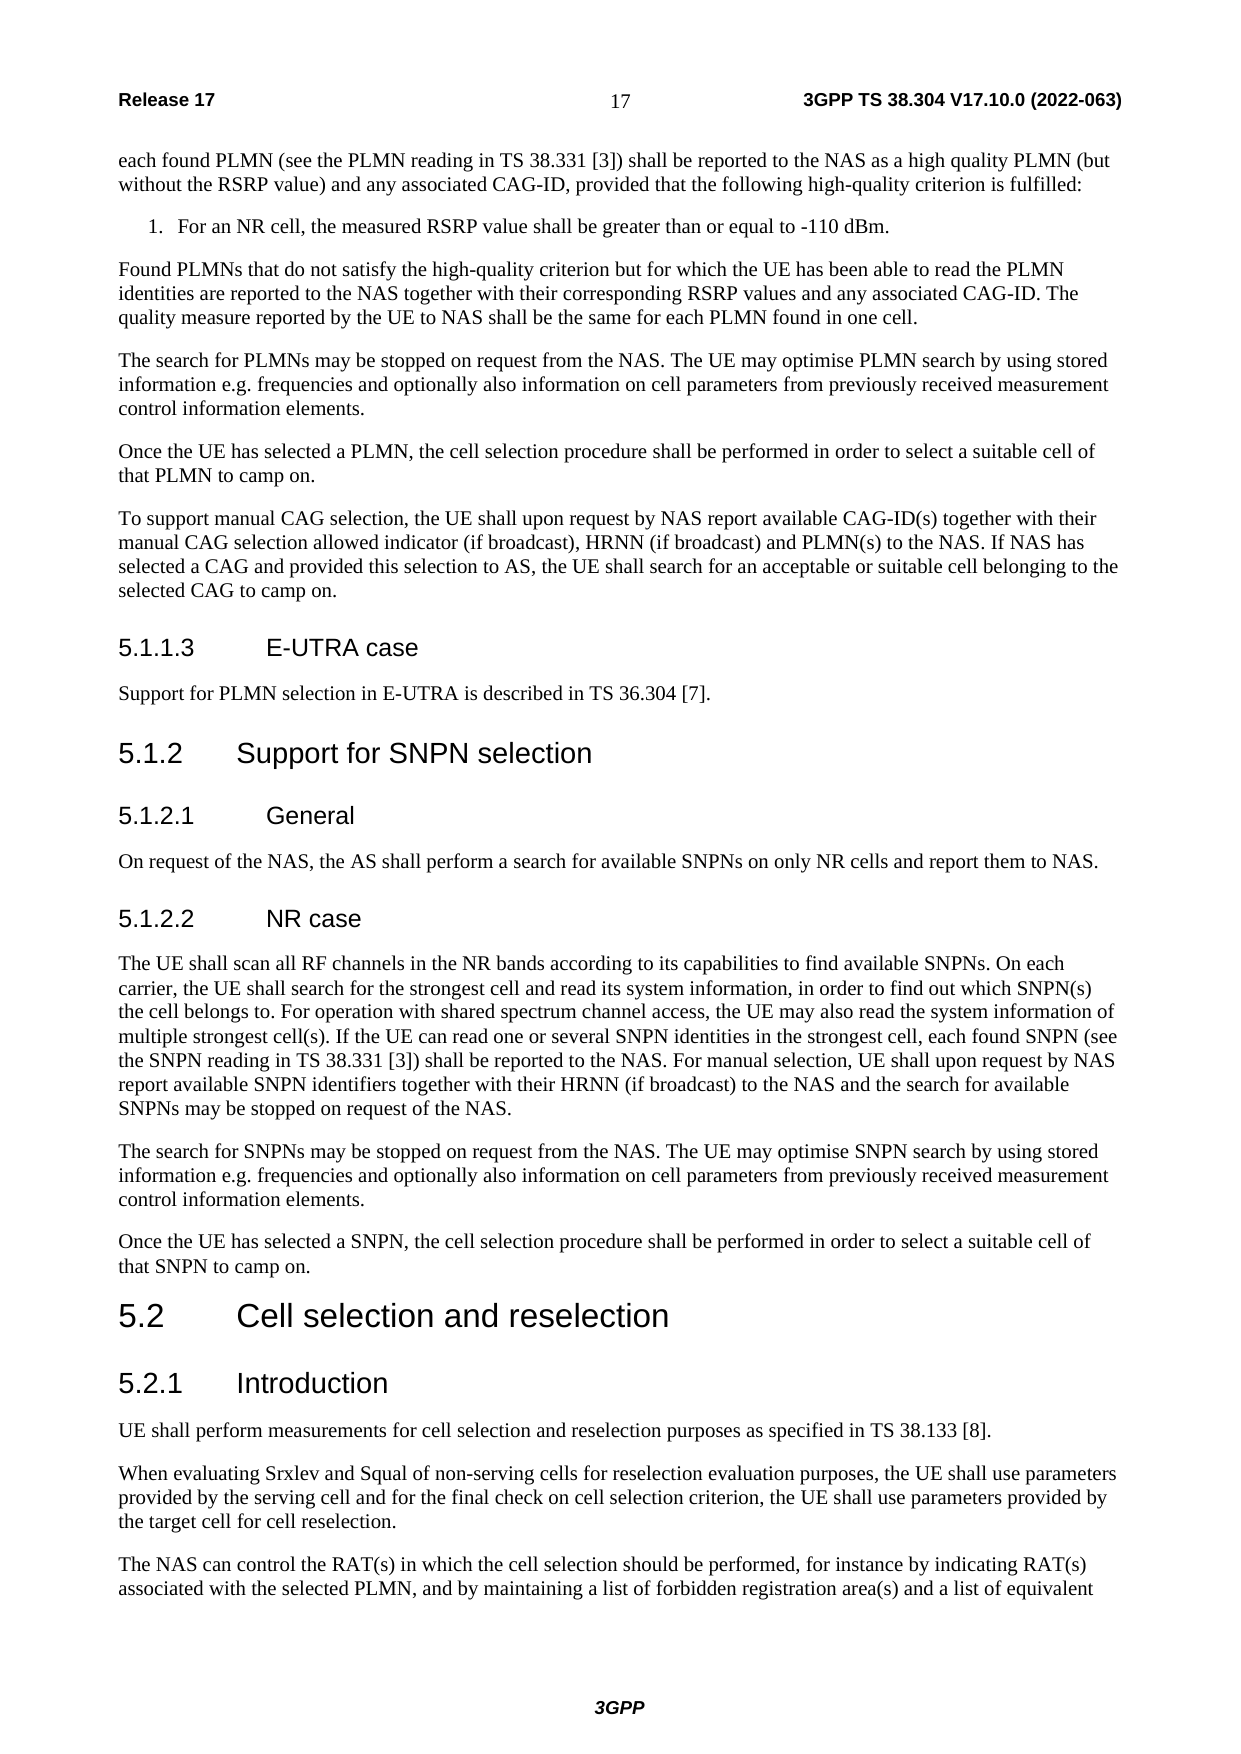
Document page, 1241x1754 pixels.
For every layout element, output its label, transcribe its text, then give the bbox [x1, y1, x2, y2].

text Once the UE has selected a SNPN, the cell selection procedure shall be performed in order to select a suitable cell of that SNPN to camp on. [118, 1229, 1122, 1278]
subtitle 5.1.2.1 General [118, 801, 1122, 830]
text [118, 147, 1122, 196]
text The UE shall scan all RF channels in the NR bands according to its capabilities to find available SNPNs. On each carrier, the UE shall search for the strongest cell and read its system information, in order to find out which SNPN(s) the cell belongs to. For operation with shared spectrum channel access, the UE may also read the system information of multiple strongest cell(s). If the UE can read one or several SNPN identities in the strongest cell, each found SNPN (see the SNPN reading in TS 38.331 [3]) shall be reported to the NAS. For manual selection, UE shall upon request by NAS report available SNPN identifiers together with their HRNN (if broadcast) to the NAS and the search for available SNPNs may be stopped on request of the NAS. [118, 951, 1122, 1120]
subtitle 5.1.2.2 NR case [118, 904, 1122, 933]
subtitle 5.2 Cell selection and reselection [118, 1296, 1122, 1335]
text Support for PLMN selection in E-UTRA is described in TS 36.304 [7]. [118, 681, 1122, 705]
text To support manual CAG selection, the UE shall upon request by NAS report available CAG-ID(s) together with their manual CAG selection allowed indicator (if broadcast), HRNN (if broadcast) and PLMN(s) to the NAS. If NAS has selected a CAG and provided this selection to AS, the UE shall search for an acceptable or suitable cell belonging to the selected CAG to camp on. [118, 506, 1122, 602]
text 1. For an NR cell, the measured RSRP value shall be greater than or equal to -110 dBm. [148, 214, 1122, 238]
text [118, 1552, 1122, 1600]
subtitle 5.1.1.3 E-UTRA case [118, 633, 1122, 662]
text The search for PLMNs may be stopped on request from the NAS. The UE may optimise PLMN search by using stored information e.g. frequencies and optionally also information on cell parameters from previously received measurement control information elements. [118, 348, 1122, 420]
text Found PLMNs that do not satisfy the high-quality criterion but for which the UE has been able to read the PLMN identities are reported to the NAS together with their corresponding RSRP values and any associated CAG-ID. The quality measure reported by the UE to NAS shall be the same for each PLMN found in one cell. [118, 257, 1122, 329]
text The search for SNPNs may be stopped on request from the NAS. The UE may optimise SNPN search by using stored information e.g. frequencies and optionally also information on cell parameters from previously received measurement control information elements. [118, 1138, 1122, 1211]
text UE shall perform measurements for cell selection and reselection purposes as specified in TS 38.133 [8]. [118, 1418, 1122, 1442]
text On request of the NAS, the AS shall perform a search for available SNPNs on only NR cells and report them to NAS. [118, 848, 1122, 873]
text When evaluating Srxlev and Squal of non-serving cells for reselection evaluation purposes, the UE shall use parameters provided by the serving cell and for the final check on cell selection criterion, the UE shall use parameters provided by the target cell for cell reselection. [118, 1461, 1122, 1533]
subtitle 5.2.1 Introduction [118, 1366, 1122, 1399]
text Once the UE has selected a PLMN, the cell selection procedure shall be performed in order to select a suitable cell of that PLMN to camp on. [118, 439, 1122, 487]
subtitle 5.1.2 Support for SNPN selection [118, 736, 1122, 770]
